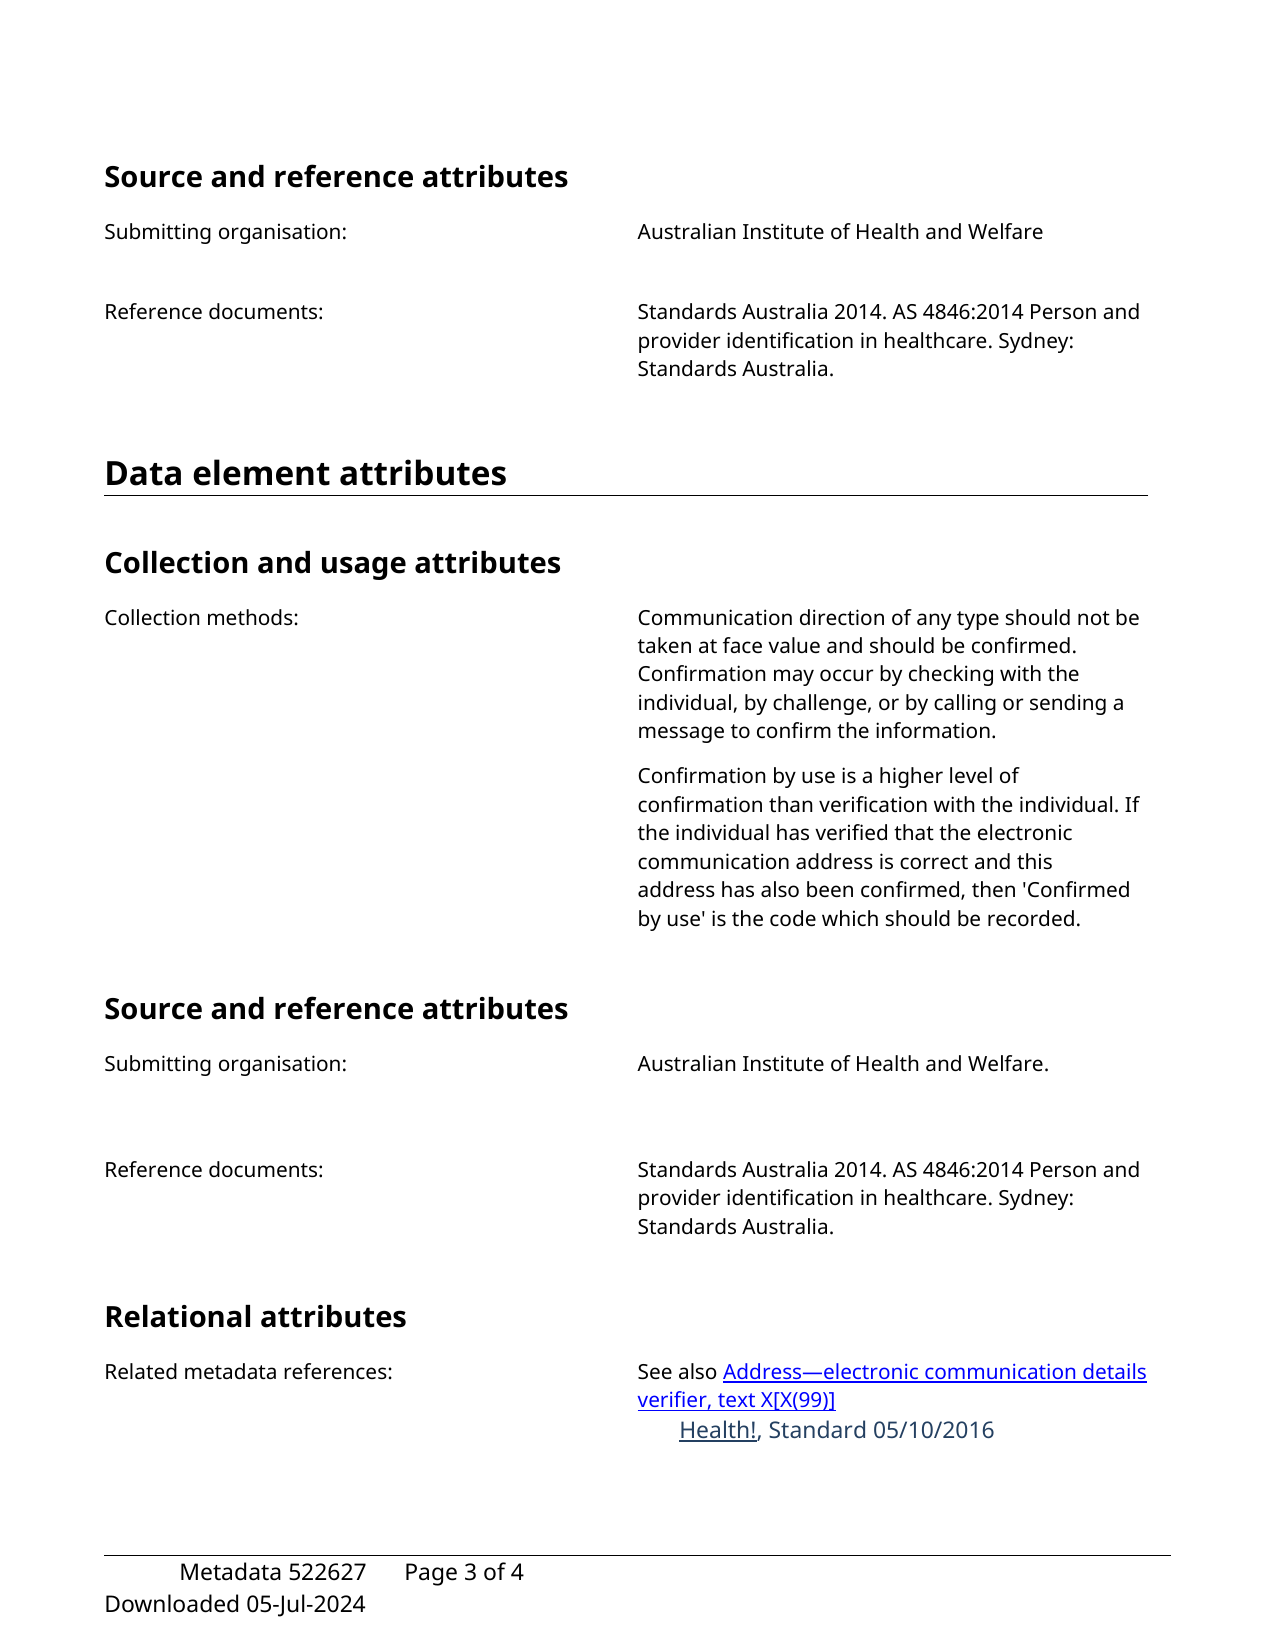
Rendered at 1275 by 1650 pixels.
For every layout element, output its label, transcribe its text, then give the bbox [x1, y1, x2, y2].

table_cell Reference documents: [93, 1145, 626, 1251]
table_cell Standards Australia 2014. AS 4846:2014 Person and provider identification in healthcare. Sydney: Standards Australia. [626, 1145, 1159, 1251]
table_header Source and reference attributes [93, 110, 1159, 206]
table_cell Submitting organisation: [93, 206, 626, 287]
table_header Data element attributes [93, 424, 1159, 496]
table_cell Australian Institute of Health and Welfare. [626, 1039, 1159, 1144]
table_cell Collection methods: [93, 592, 626, 942]
table_cell Source and reference attributes [93, 943, 1159, 1038]
table_cell Submitting organisation: [93, 1039, 626, 1144]
table_cell Reference documents: [93, 287, 626, 393]
table_cell Standards Australia 2014. AS 4846:2014 Person and provider identification in healthcare. Sydney: Standards Australia. [626, 287, 1159, 393]
table_cell Collection and usage attributes [93, 496, 1159, 592]
table_cell Australian Institute of Health and Welfare [626, 206, 1159, 287]
table_cell Relational attributes [93, 1251, 1159, 1347]
table_cell Related metadata references: [93, 1347, 626, 1512]
table_cell See also Address—electronic communication details verifier, text X[X(99)] Health!, Standard 05/10/2016 [626, 1347, 1159, 1512]
table_cell Communication direction of any type should not be taken at face value and should be confirmed. Confirmation may occur by checking with the individual, by challenge, or by calling or sending a message to confirm the information. Confirmation by use is a higher level of confirmation than verification with the individual. If the individual has verified that the electronic communication address is correct and this address has also been confirmed, then 'Confirmed by use' is the code which should be recorded. [626, 592, 1159, 942]
